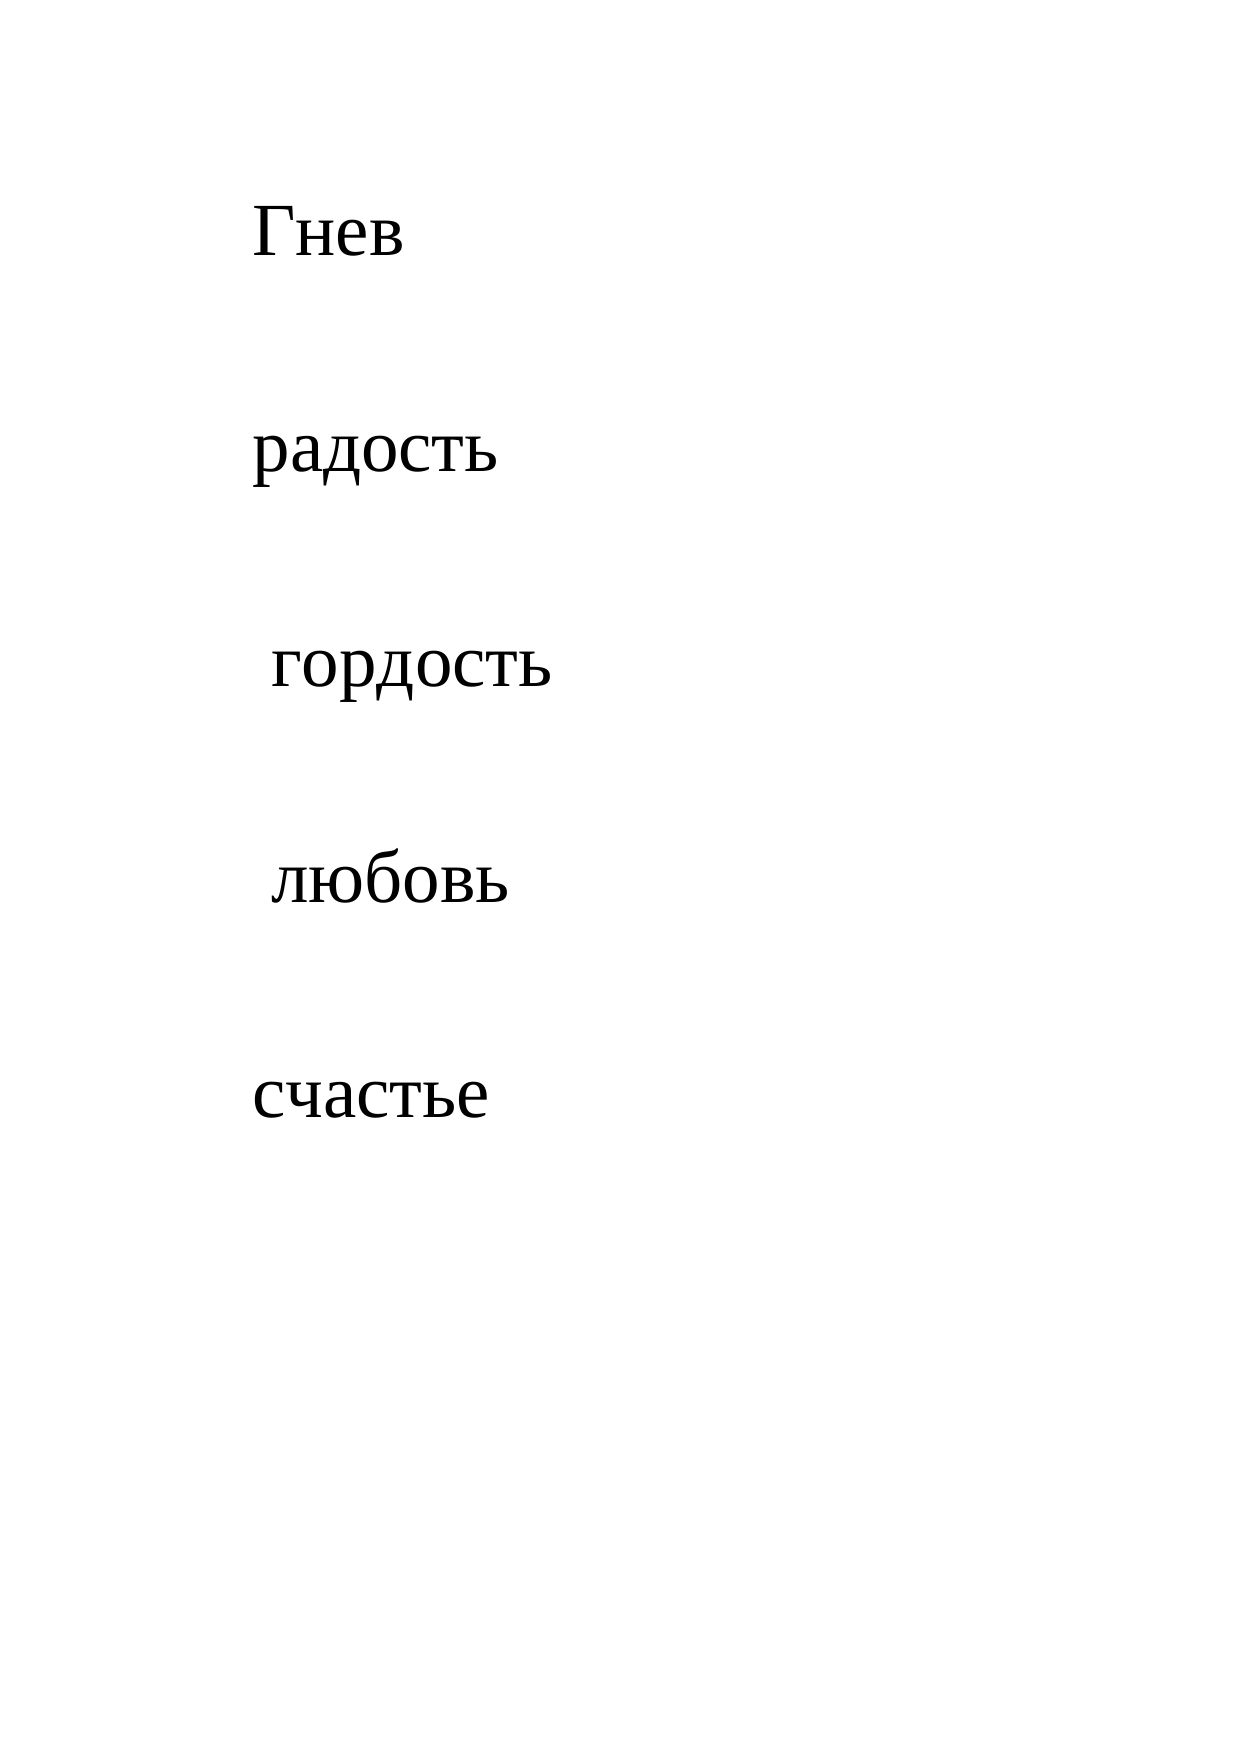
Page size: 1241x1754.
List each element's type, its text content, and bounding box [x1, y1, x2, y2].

list гордость [252, 616, 1152, 703]
list любовь [252, 832, 1152, 918]
list Гнев [252, 185, 1152, 271]
list счастье [252, 1048, 1152, 1134]
list радость [252, 401, 1152, 487]
